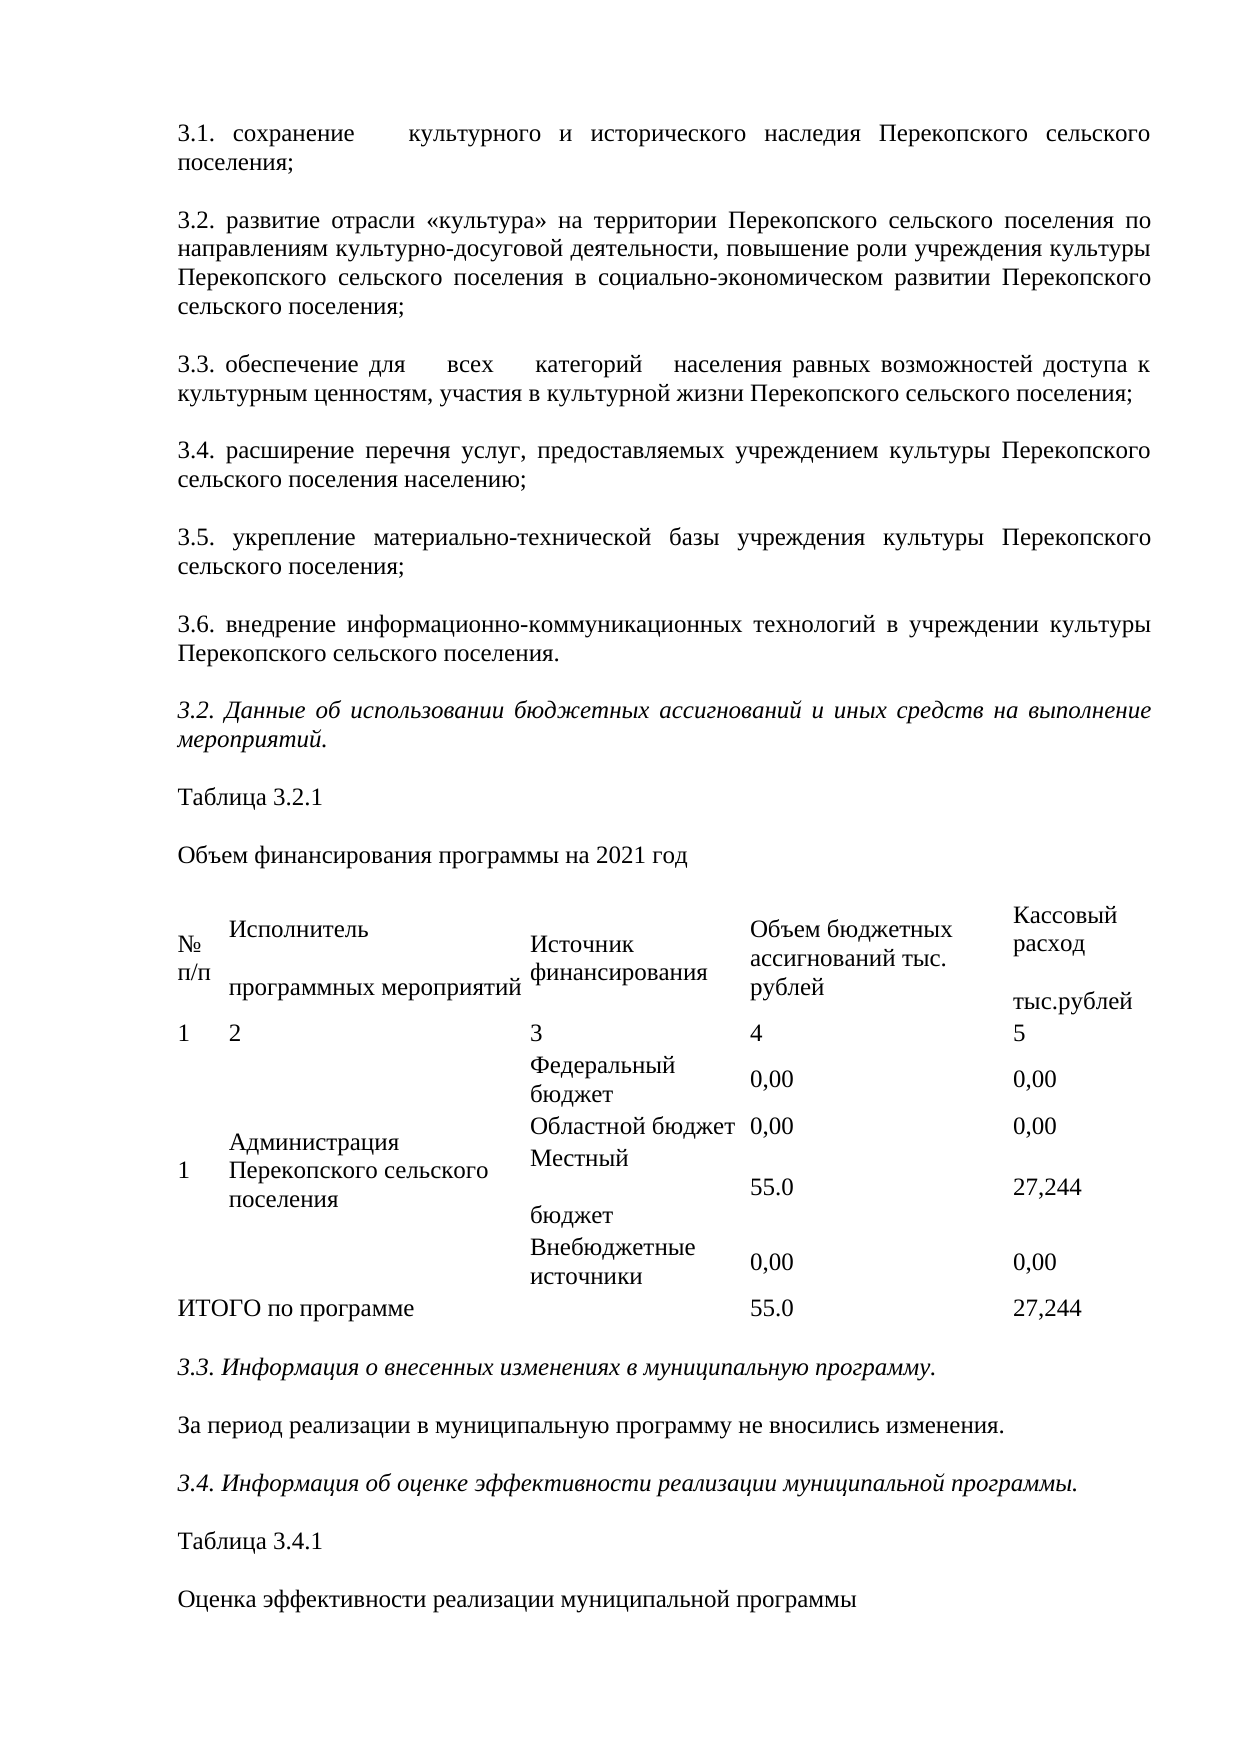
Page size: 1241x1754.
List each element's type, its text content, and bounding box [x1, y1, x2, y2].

text 3.3. Информация о внесенных изменениях в муниципальную программу. [177, 1352, 1152, 1381]
table_cell 5 [1011, 1017, 1159, 1048]
table_cell 2 [227, 1017, 528, 1048]
text 3.2. Данные об использовании бюджетных ассигнований и иных средств на выполнение мероприятий. [177, 696, 1152, 753]
table_cell 4 [748, 1017, 1011, 1048]
table_header Объем бюджетных ассигнований тыс. рублей [748, 898, 1011, 1017]
text Оценка эффективности реализации муниципальной программы [177, 1584, 1152, 1613]
table_cell Областной бюджет [528, 1109, 748, 1141]
table_header Кассовый расход тыс.рублей [1011, 898, 1159, 1017]
table_cell 3 [528, 1017, 748, 1048]
text 3.6. внедрение информационно-коммуникационных технологий в учреждении культуры Перекопского сельского поселения. [177, 609, 1152, 666]
table_cell 0,00 [748, 1109, 1011, 1141]
text За период реализации в муниципальную программу не вносились изменения. [177, 1410, 1152, 1439]
table_cell Местный бюджет [528, 1141, 748, 1231]
text 3.3. обеспечение для всех категорий населения равных возможностей доступа к культурным ценностям, участия в культурной жизни Перекопского сельского поселения; [177, 349, 1152, 406]
table_cell 0,00 [1011, 1049, 1159, 1109]
table_cell 1 [176, 1017, 227, 1048]
table_cell 27,244 [1011, 1291, 1159, 1323]
text 3.4. Информация об оценке эффективности реализации муниципальной программы. [177, 1468, 1152, 1497]
table_cell 1 [176, 1049, 227, 1291]
table_cell ИТОГО по программе [176, 1291, 748, 1323]
table_cell 0,00 [1011, 1231, 1159, 1291]
table_cell Внебюджетные источники [528, 1231, 748, 1291]
text 3.5. укрепление материально-технической базы учреждения культуры Перекопского сельского поселения; [177, 522, 1152, 580]
table_header № п/п [176, 898, 227, 1017]
table_cell 0,00 [748, 1231, 1011, 1291]
table_header Источник финансирования [528, 898, 748, 1017]
text Таблица 3.4.1 [177, 1526, 1152, 1555]
table_cell 0,00 [1011, 1109, 1159, 1141]
table_cell Федеральный бюджет [528, 1049, 748, 1109]
text 3.1. сохранение культурного и исторического наследия Перекопского сельского поселения; [177, 118, 1152, 176]
text 3.4. расширение перечня услуг, предоставляемых учреждением культуры Перекопского сельского поселения населению; [177, 436, 1152, 493]
table_cell 0,00 [748, 1049, 1011, 1109]
table_cell 55.0 [748, 1141, 1011, 1231]
table_header Исполнитель программных мероприятий [227, 898, 528, 1017]
text Объем финансирования программы на 2021 год [177, 840, 1152, 869]
text Таблица 3.2.1 [177, 782, 1152, 811]
table_cell Администрация Перекопского сельского поселения [227, 1049, 528, 1291]
text 3.2. развитие отрасли «культура» на территории Перекопского сельского поселения по направлениям культурно-досуговой деятельности, повышение роли учреждения культуры Перекопского сельского поселения в социально-экономическом развитии Перекопского сельского поселения; [177, 205, 1152, 320]
table_cell 55.0 [748, 1291, 1011, 1323]
table_cell 27,244 [1011, 1141, 1159, 1231]
